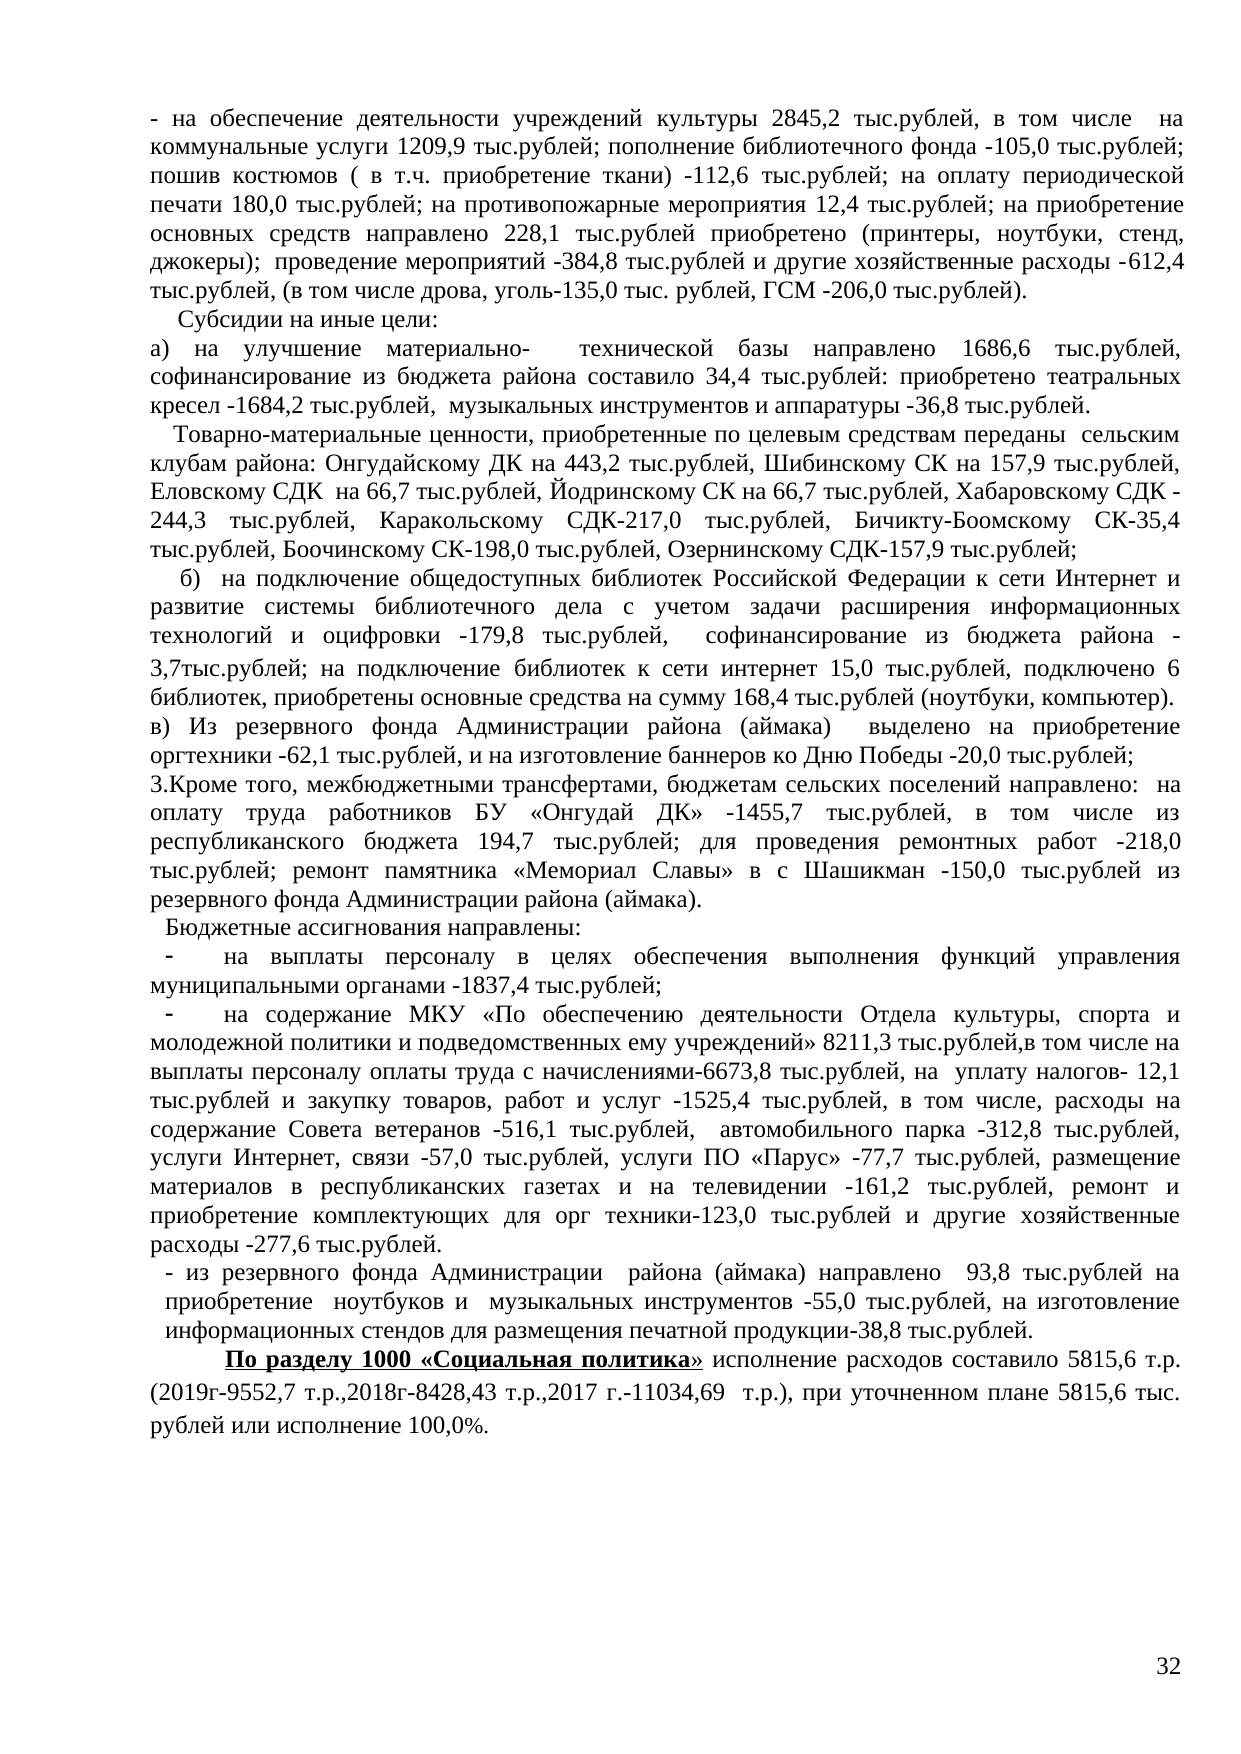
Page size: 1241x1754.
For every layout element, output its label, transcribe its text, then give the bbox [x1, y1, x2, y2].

text а) на улучшение материально- технической базы направлено 1686,6 тыс.рублей, софинансирование из бюджета района составило 34,4 тыс.рублей: приобретено театральных кресел -1684,2 тыс.рублей, музыкальных инструментов и аппаратуры -36,8 тыс.рублей. [150, 333, 1181, 419]
text - из резервного фонда Администрации района (аймака) направлено 93,8 тыс.рублей на приобретение ноутбуков и музыкальных инструментов -55,0 тыс.рублей, на изготовление информационных стендов для размещения печатной продукции-38,8 тыс.рублей. [165, 1257, 1181, 1344]
text в) Из резервного фонда Администрации района (аймака) выделено на приобретение оргтехники -62,1 тыс.рублей, и на изготовление баннеров ко Дню Победы -20,0 тыс.рублей; [150, 711, 1181, 769]
text Бюджетные ассигнования направлены: [165, 912, 1181, 941]
text Субсидии на иные цели: [150, 304, 1181, 333]
list на содержание МКУ «По обеспечению деятельности Отдела культуры, спорта и молодежной политики и подведомственных ему учреждений» 8211,3 тыс.рублей,в том числе на выплаты персоналу оплаты труда с начислениями-6673,8 тыс.рублей, на уплату налогов- 12,1 тыс.рублей и закупку товаров, работ и услуг -1525,4 тыс.рублей, в том числе, расходы на содержание Совета ветеранов -516,1 тыс.рублей, автомобильного парка -312,8 тыс.рублей, услуги Интернет, связи -57,0 тыс.рублей, услуги ПО «Парус» -77,7 тыс.рублей, размещение материалов в республиканских газетах и на телевидении -161,2 тыс.рублей, ремонт и приобретение комплектующих для орг техники-123,0 тыс.рублей и другие хозяйственные расходы -277,6 тыс.рублей. [150, 999, 1181, 1257]
text 3.Кроме того, межбюджетными трансфертами, бюджетам сельских поселений направлено: на оплату труда работников БУ «Онгудай ДК» -1455,7 тыс.рублей, в том числе из республиканского бюджета 194,7 тыс.рублей; для проведения ремонтных работ -218,0 тыс.рублей; ремонт памятника «Мемориал Славы» в с Шашикман -150,0 тыс.рублей из резервного фонда Администрации района (аймака). [150, 769, 1181, 912]
text По разделу 1000 «Социальная политика» исполнение расходов составило 5815,6 т.р. (2019г-9552,7 т.р.,2018г-8428,43 т.р.,2017 г.-11034,69 т.р.), при уточненном плане 5815,6 тыс. рублей или исполнение 100,0%. [150, 1344, 1181, 1438]
list на выплаты персоналу в целях обеспечения выполнения функций управления муниципальными органами -1837,4 тыс.рублей; [150, 941, 1181, 999]
text - на обеспечение деятельности учреждений культуры 2845,2 тыс.рублей, в том числе на коммунальные услуги 1209,9 тыс.рублей; пополнение библиотечного фонда -105,0 тыс.рублей; пошив костюмов ( в т.ч. приобретение ткани) -112,6 тыс.рублей; на оплату периодической печати 180,0 тыс.рублей; на противопожарные мероприятия 12,4 тыс.рублей; на приобретение основных средств направлено 228,1 тыс.рублей приобретено (принтеры, ноутбуки, стенд, джокеры); проведение мероприятий -384,8 тыс.рублей и другие хозяйственные расходы -612,4 тыс.рублей, (в том числе дрова, уголь-135,0 тыс. рублей, ГСМ -206,0 тыс.рублей). [150, 103, 1184, 304]
text б) на подключение общедоступных библиотек Российской Федерации к сети Интернет и развитие системы библиотечного дела с учетом задачи расширения информационных технологий и оцифровки -179,8 тыс.рублей, софинансирование из бюджета района -3,7тыс.рублей; на подключение библиотек к сети интернет 15,0 тыс.рублей, подключено 6 библиотек, приобретены основные средства на сумму 168,4 тыс.рублей (ноутбуки, компьютер). [150, 563, 1181, 711]
text Товарно-материальные ценности, приобретенные по целевым средствам переданы сельским клубам района: Онгудайскому ДК на 443,2 тыс.рублей, Шибинскому СК на 157,9 тыс.рублей, Еловскому СДК на 66,7 тыс.рублей, Йодринскому СК на 66,7 тыс.рублей, Хабаровскому СДК -244,3 тыс.рублей, Каракольскому СДК-217,0 тыс.рублей, Бичикту-Боомскому СК-35,4 тыс.рублей, Боочинскому СК-198,0 тыс.рублей, Озернинскому СДК-157,9 тыс.рублей; [150, 419, 1181, 563]
